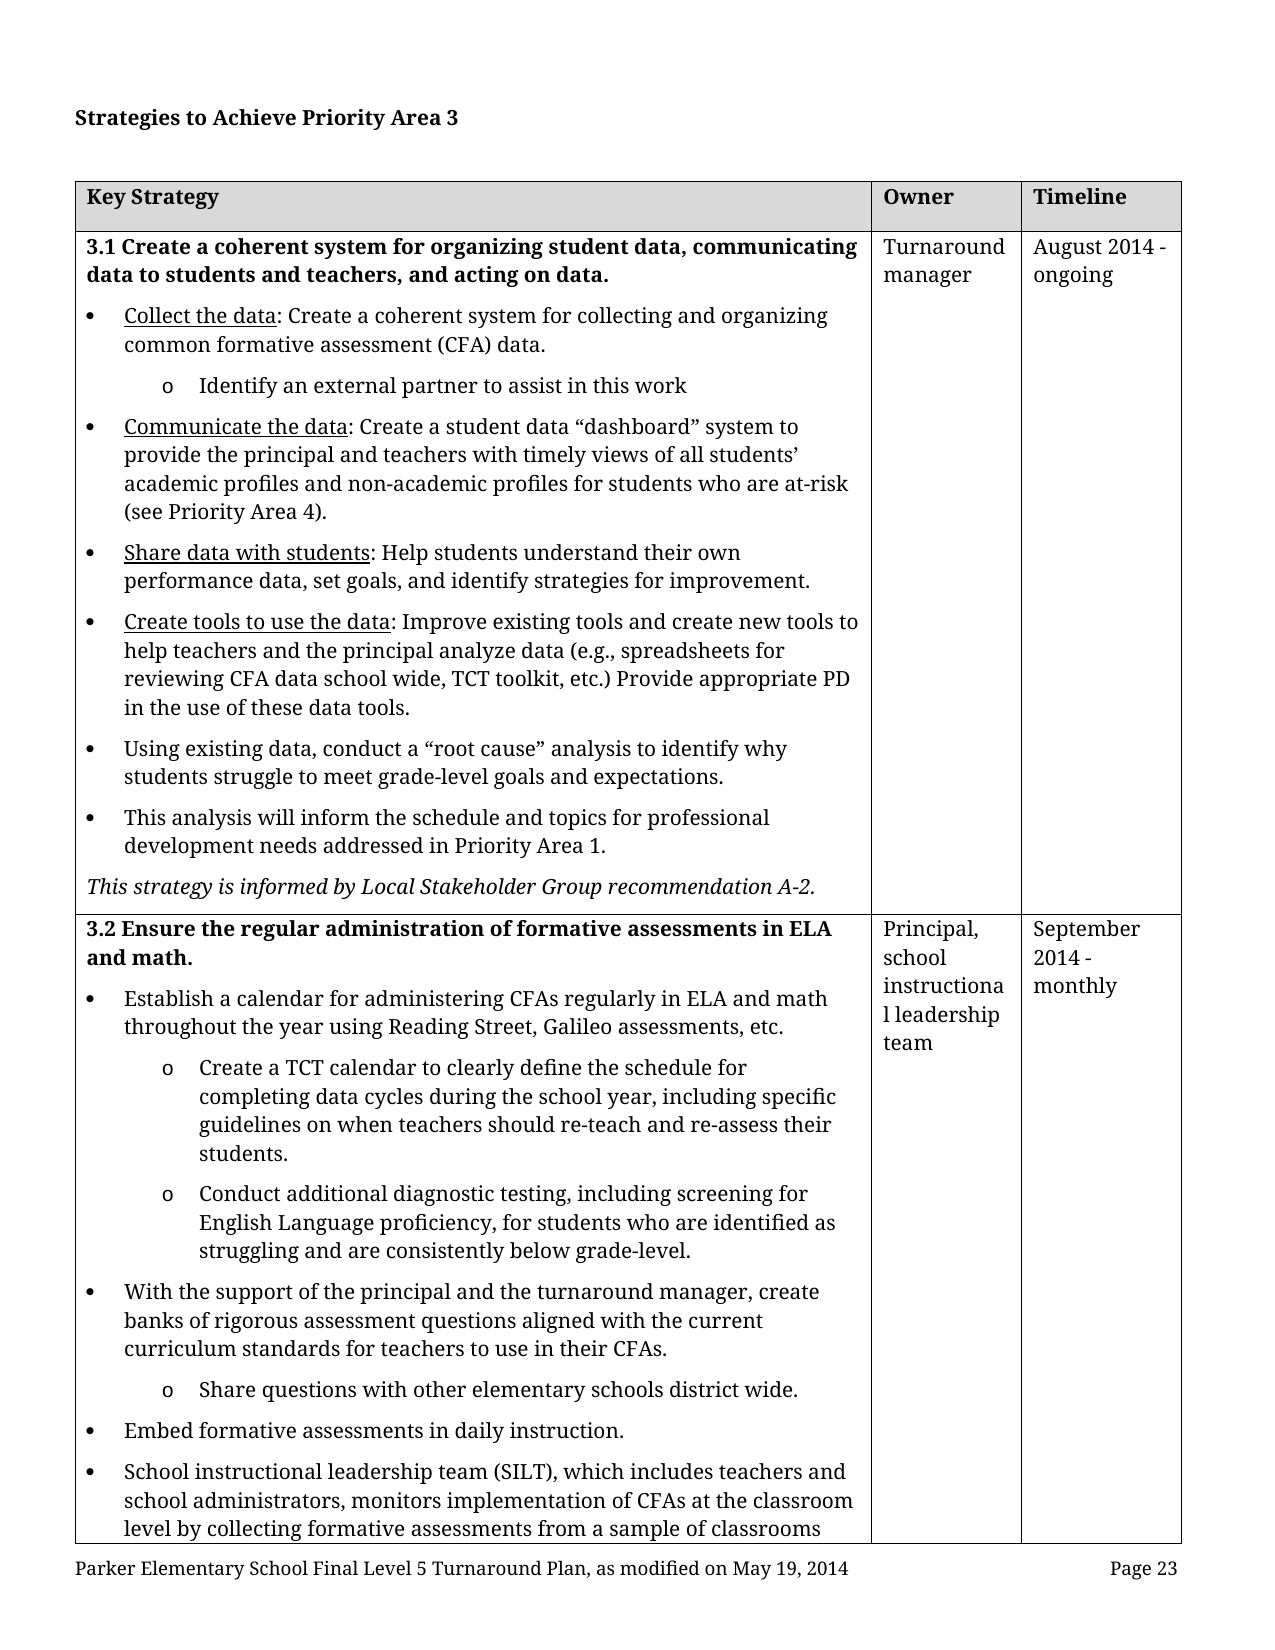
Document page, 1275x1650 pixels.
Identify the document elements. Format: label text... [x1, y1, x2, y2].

text Strategies to Achieve Priority Area 3 [75, 103, 1200, 131]
table_header Timeline [1022, 182, 1181, 231]
table_cell August 2014 - ongoing [1022, 232, 1181, 913]
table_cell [76, 915, 871, 1543]
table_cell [872, 915, 1021, 1543]
table_header Owner [872, 182, 1021, 231]
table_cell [1022, 915, 1181, 1543]
table_cell Turnaround manager [872, 232, 1021, 913]
table_header Key Strategy [76, 182, 871, 231]
table_cell 3.1 Create a coherent system for organizing student data, communicating data to students and teachers, and acting on data. Collect the data: Create a coherent system for collecting and organizing common formative assessment (CFA) data. Identify an external partner to assist in this work Communicate the data: Create a student data “dashboard” system to provide the principal and teachers with timely views of all students’ academic profiles and non-academic profiles for students who are at-risk (see Priority Area 4). Share data with students: Help students understand their own performance data, set goals, and identify strategies for improvement. Create tools to use the data: Improve existing tools and create new tools to help teachers and the principal analyze data (e.g., spreadsheets for reviewing CFA data school wide, TCT toolkit, etc.) Provide appropriate PD in the use of these data tools. Using existing data, conduct a “root cause” analysis to identify why students struggle to meet grade-level goals and expectations. This analysis will inform the schedule and topics for professional development needs addressed in Priority Area 1. This strategy is informed by Local Stakeholder Group recommendation A-2. [76, 232, 871, 913]
